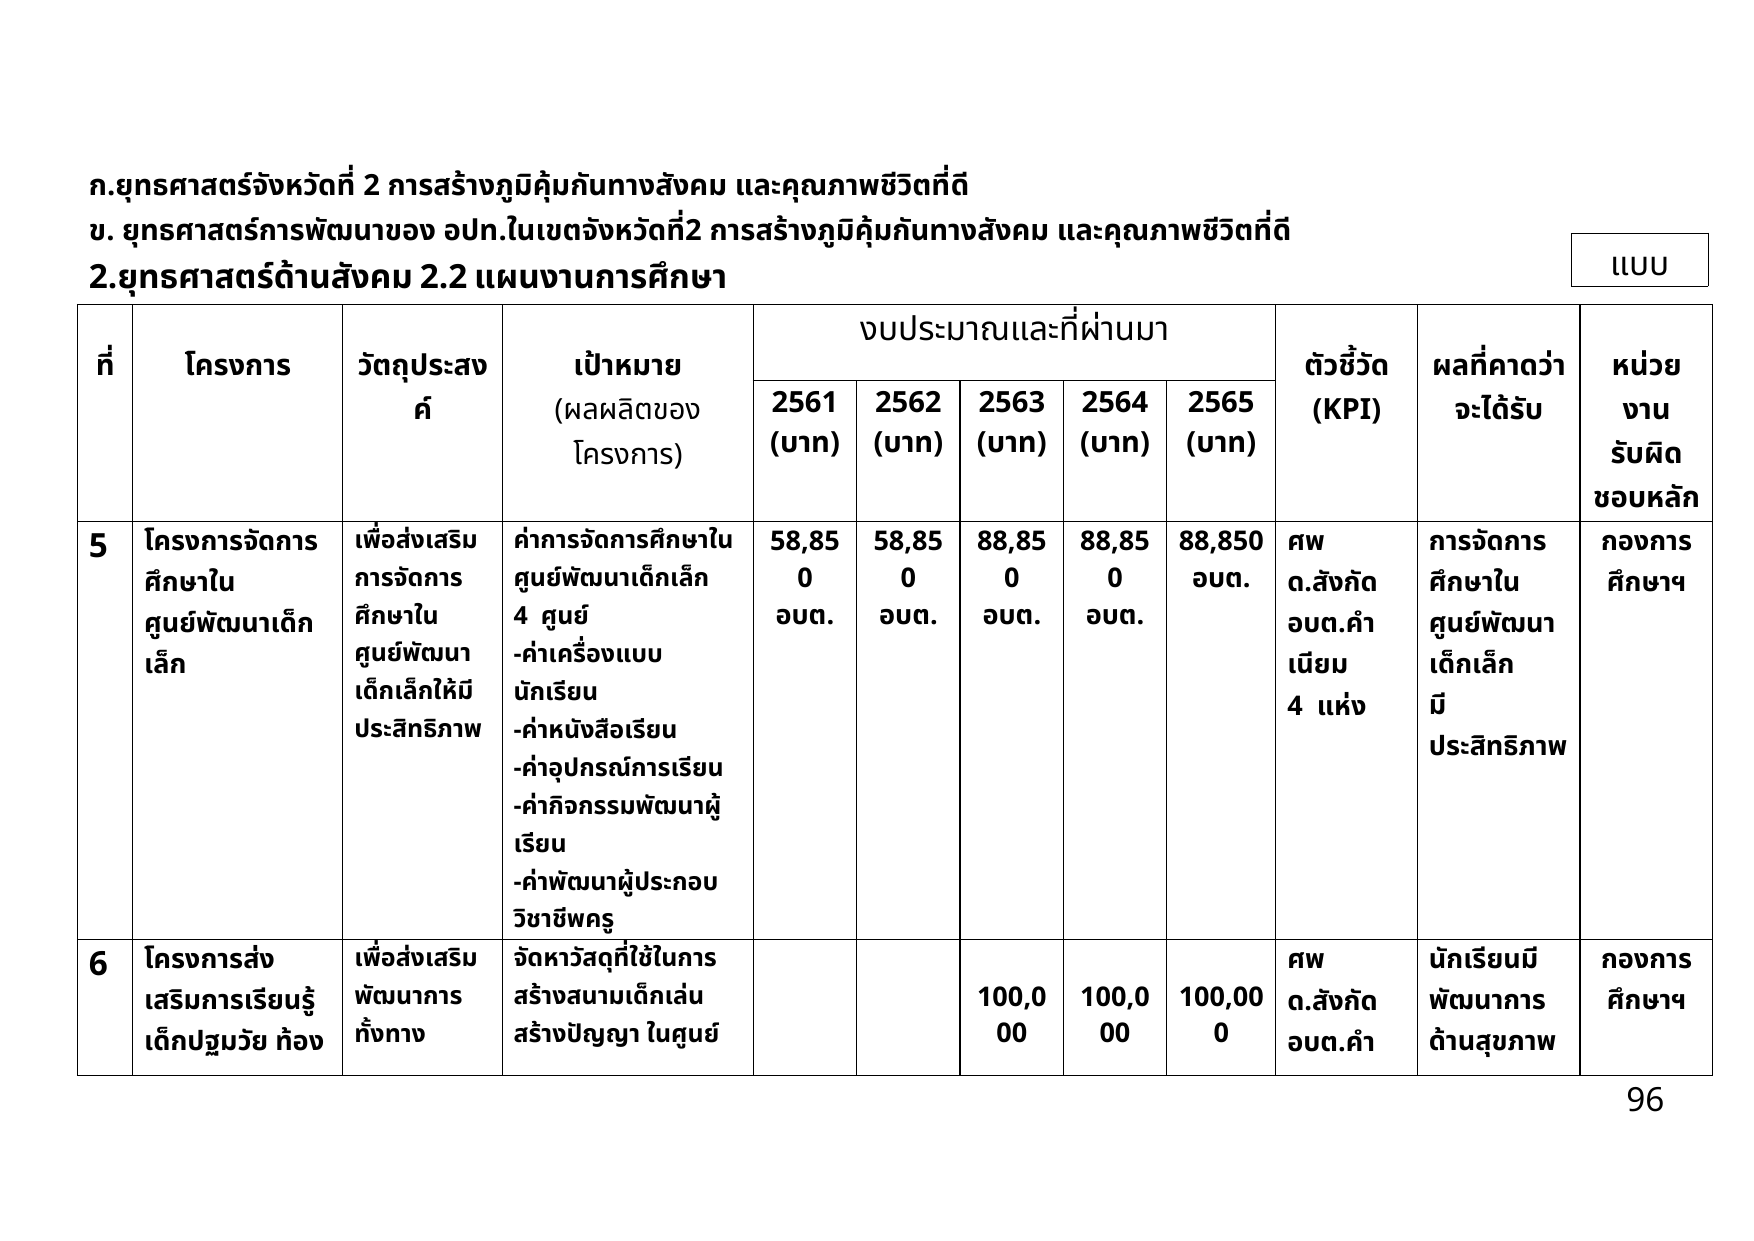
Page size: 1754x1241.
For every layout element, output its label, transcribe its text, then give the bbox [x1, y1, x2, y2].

table_cell 58,850 อบต. [754, 522, 856, 939]
table_header งบประมาณและที่ผ่านมา [754, 305, 1275, 380]
table_cell 6 [78, 940, 132, 1074]
table_cell กองการศึกษาฯ [1581, 522, 1712, 939]
table_cell 100,000 อบต. [961, 940, 1063, 1074]
table_header ผลที่คาดว่าจะได้รับ [1418, 305, 1579, 521]
text ข. ยุทธศาสตร์การพัฒนาของ อปท.ในเขตจังหวัดที่2 การสร้างภูมิคุ้มกันทางสังคม และคุณภาพชีวิตที่ดี [89, 209, 1664, 253]
table_header วัตถุประสงค์ [343, 305, 502, 521]
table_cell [343, 940, 502, 1074]
table_cell การจัดการศึกษาใน ศูนย์พัฒนาเด็กเล็ก มีประสิทธิภาพ [1418, 522, 1579, 939]
table_cell 2563 (บาท) [961, 381, 1063, 521]
table_cell 5 [78, 522, 132, 939]
table_cell ค่าการจัดการศึกษาใน ศูนย์พัฒนาเด็กเล็ก 4 ศูนย์ -ค่าเครื่องแบบนักเรียน -ค่าหนังสือเรียน -ค่าอุปกรณ์การเรียน -ค่ากิจกรรมพัฒนาผู้เรียน -ค่าพัฒนาผู้ประกอบวิชาชีพครู [503, 522, 753, 939]
table_cell 2561 (บาท) [754, 381, 856, 521]
table_cell 88,850 อบต. [1064, 522, 1166, 939]
table_header หน่วยงาน รับผิดชอบหลัก [1581, 305, 1712, 521]
table_header ตัวชี้วัด (KPI) [1276, 305, 1417, 521]
list ก.ยุทธศาสตร์จังหวัดที่ 2 การสร้างภูมิคุ้มกันทางสังคม และคุณภาพชีวิตที่ดี [89, 165, 1664, 209]
table_cell [754, 940, 856, 1074]
table_cell โครงการจัดการศึกษาใน ศูนย์พัฒนาเด็กเล็ก [133, 522, 342, 939]
table_header เป้าหมาย (ผลผลิตของโครงการ) [503, 305, 753, 521]
table_header โครงการ [133, 305, 342, 521]
table_cell 2562 (บาท) [857, 381, 959, 521]
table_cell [503, 940, 753, 1074]
table_cell 100,000 อบต. [1064, 940, 1166, 1074]
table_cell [1418, 940, 1579, 1074]
table_cell 58,850 อบต. [857, 522, 959, 939]
table_cell 88,850 อบต. [961, 522, 1063, 939]
table_cell เพื่อส่งเสริมการจัดการศึกษาใน ศูนย์พัฒนาเด็กเล็กให้มีประสิทธิภาพ [343, 522, 502, 939]
table_cell 2565 (บาท) [1167, 381, 1275, 521]
table_cell กองการศึกษาฯ [1581, 940, 1712, 1074]
table_cell [857, 940, 959, 1074]
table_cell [133, 940, 342, 1074]
table_cell 100,000 อบต. [1167, 940, 1275, 1074]
table_cell 88,850 อบต. [1167, 522, 1275, 939]
table_cell ศพด.สังกัด อบต.คำเนียม 4 แห่ง [1276, 522, 1417, 939]
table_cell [1276, 940, 1417, 1074]
table_header ที่ [78, 305, 132, 521]
table_cell 2564 (บาท) [1064, 381, 1166, 521]
text 2.ยุทธศาสตร์ด้านสังคม2.2แผนงานการศึกษา [89, 253, 1664, 304]
